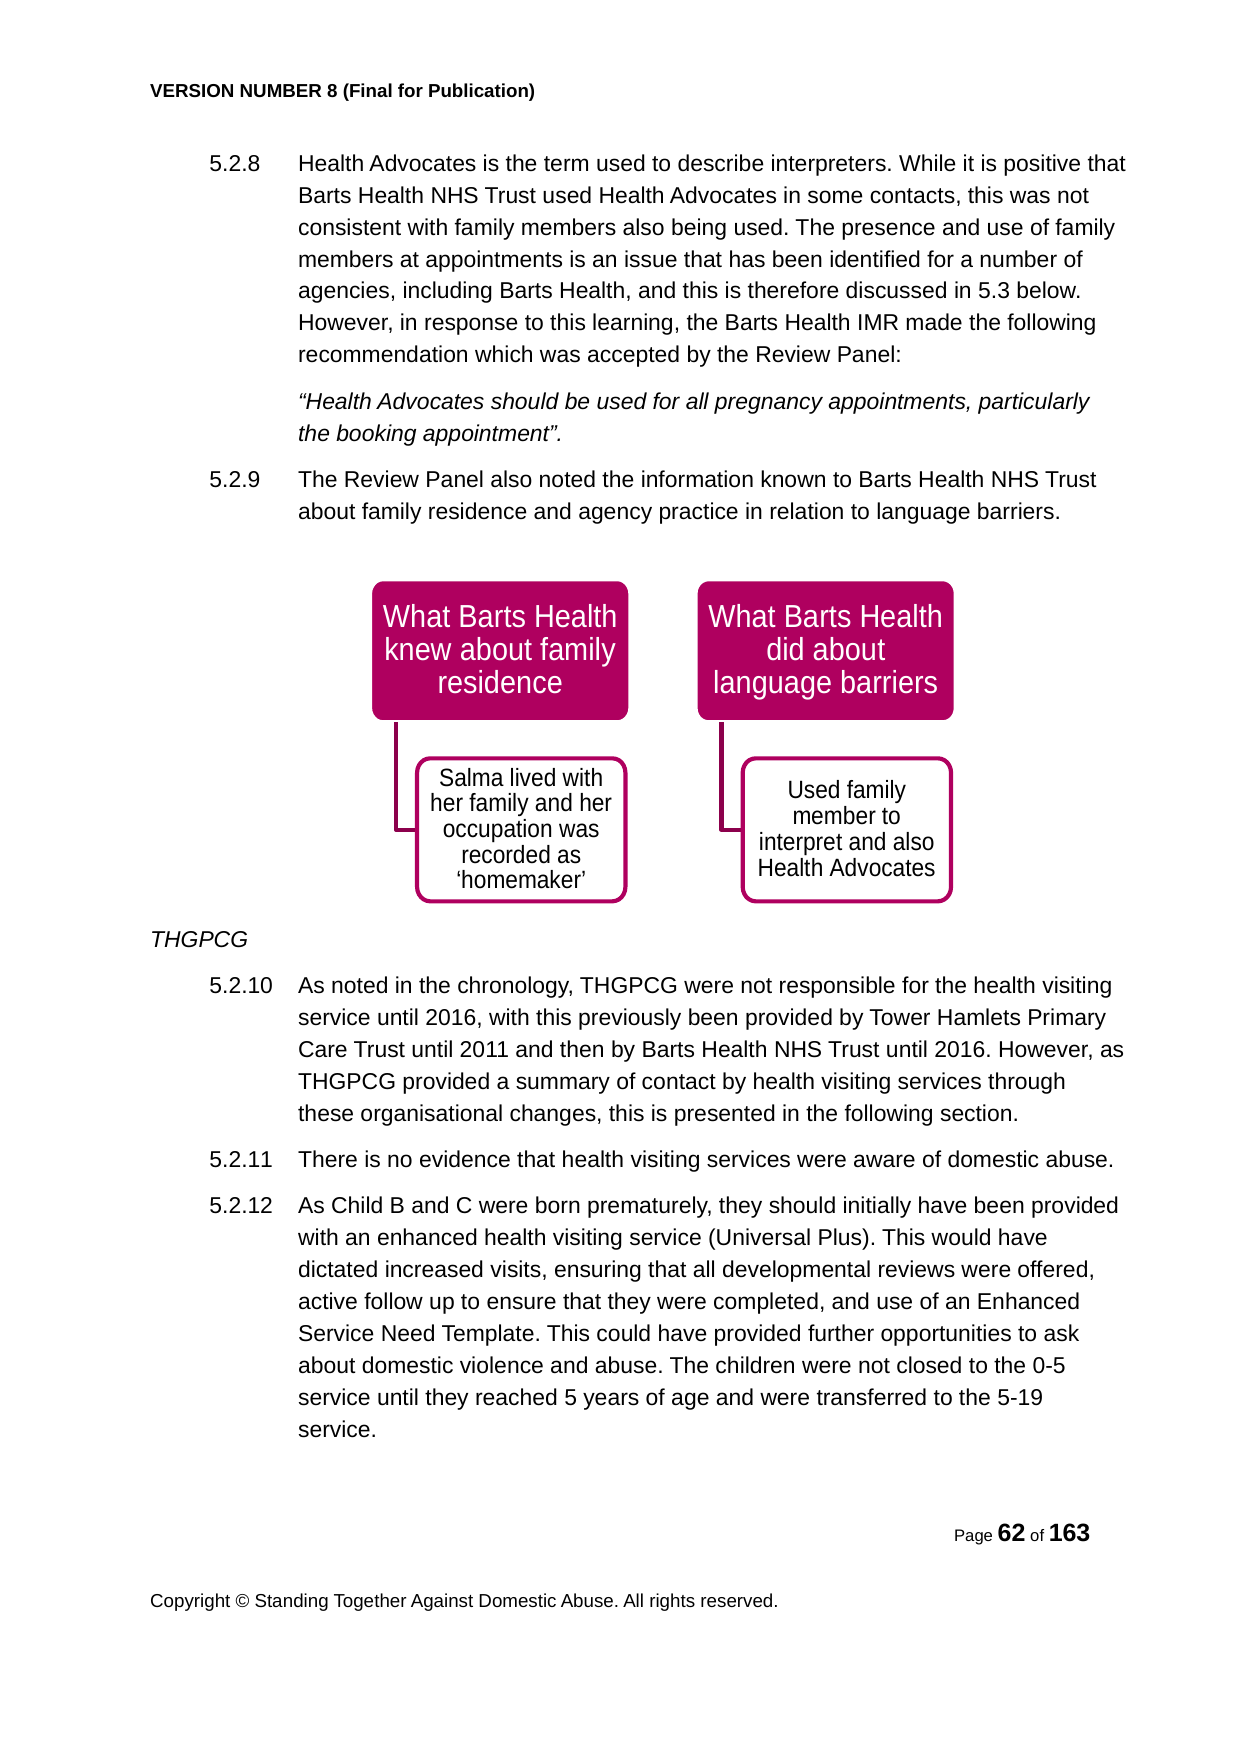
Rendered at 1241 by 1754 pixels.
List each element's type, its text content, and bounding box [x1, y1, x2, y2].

text “Health Advocates should be used for all pregnancy appointments, particularly the booking appointment”. [298, 388, 1126, 446]
list As noted in the chronology, THGPCG were not responsible for the health visiting service until 2016, with this previously been provided by Tower Hamlets Primary Care Trust until 2011 and then by Barts Health NHS Trust until 2016. However, as THGPCG provided a summary of contact by health visiting services through these organisational changes, this is presented in the following section. [209, 972, 1126, 1126]
list Health Advocates is the term used to describe interpreters. While it is positive that Barts Health NHS Trust used Health Advocates in some contacts, this was not consistent with family members also being used. The presence and use of family members at appointments is an issue that has been identified for a number of agencies, including Barts Health, and this is therefore discussed in 5.3 below. However, in response to this learning, the Barts Health IMR made the following recommendation which was accepted by the Review Panel: [209, 150, 1126, 368]
text THGPCG [150, 926, 1126, 952]
list The Review Panel also noted the information known to Barts Health NHS Trust about family residence and agency practice in relation to language barriers. [209, 466, 1126, 524]
list There is no evidence that health visiting services were aware of domestic abuse. [209, 1146, 1126, 1172]
list As Child B and C were born prematurely, they should initially have been provided with an enhanced health visiting service (Universal Plus). This would have dictated increased visits, ensuring that all developmental reviews were offered, active follow up to ensure that they were completed, and use of an Enhanced Service Need Template. This could have provided further opportunities to ask about domestic violence and abuse. The children were not closed to the 0-5 service until they reached 5 years of age and were transferred to the 5-19 service. [209, 1192, 1126, 1442]
